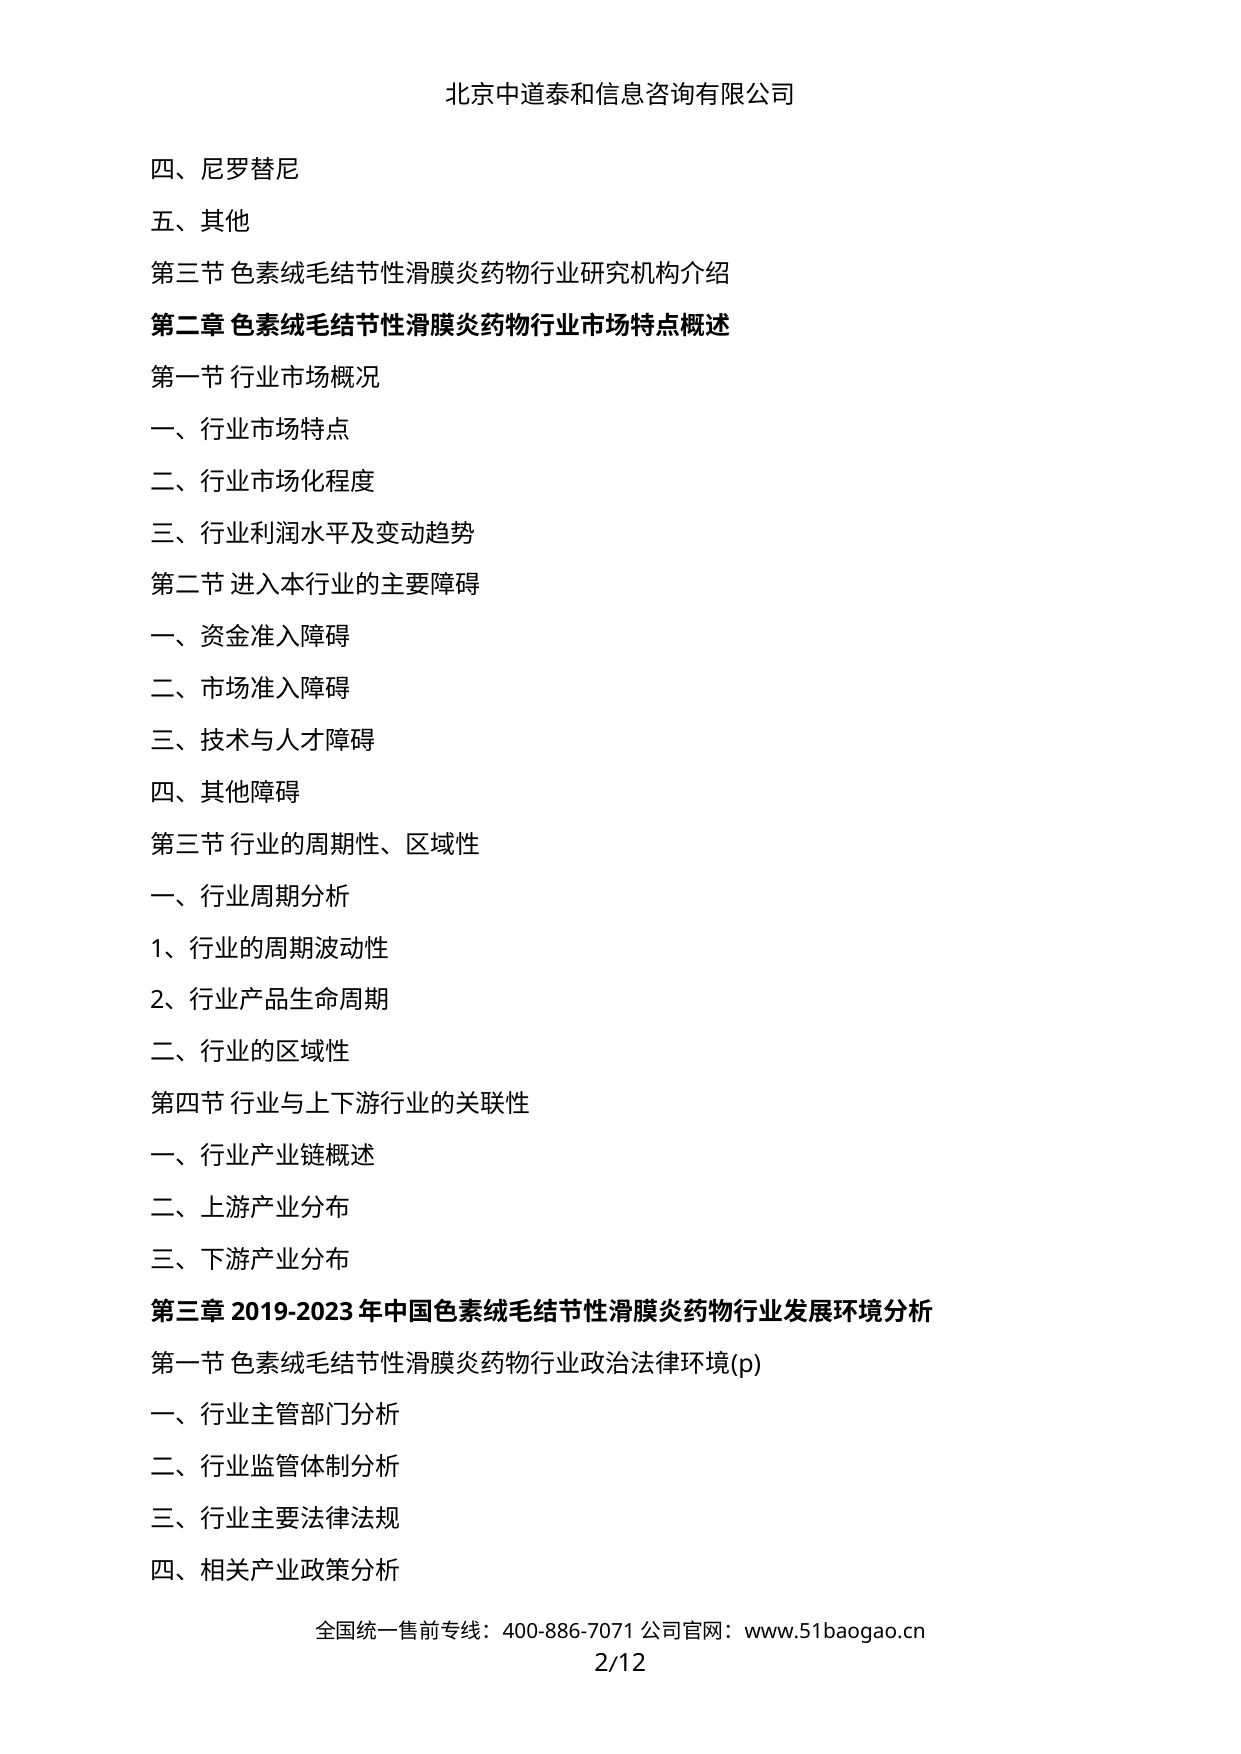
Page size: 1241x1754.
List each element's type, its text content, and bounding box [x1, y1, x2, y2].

text 二、行业监管体制分析 [150, 1447, 1090, 1483]
text 二、市场准入障碍 [150, 669, 1090, 705]
text 三、下游产业分布 [150, 1239, 1090, 1276]
text 四、相关产业政策分析 [150, 1551, 1090, 1587]
text 第二节 进入本行业的主要障碍 [150, 565, 1090, 601]
text 四、其他障碍 [150, 772, 1090, 809]
text 一、资金准入障碍 [150, 617, 1090, 653]
text 三、技术与人才障碍 [150, 721, 1090, 757]
text 二、行业的区域性 [150, 1032, 1090, 1068]
text 第二章 色素绒毛结节性滑膜炎药物行业市场特点概述 [150, 306, 1090, 342]
text 第三节 行业的周期性、区域性 [150, 824, 1090, 861]
text 三、行业主要法律法规 [150, 1499, 1090, 1535]
text 2、行业产品生命周期 [150, 980, 1090, 1016]
text 三、行业利润水平及变动趋势 [150, 513, 1090, 549]
text 二、行业市场化程度 [150, 461, 1090, 497]
text 第一节 色素绒毛结节性滑膜炎药物行业政治法律环境(p) [150, 1343, 1090, 1379]
text 1、行业的周期波动性 [150, 928, 1090, 964]
text 四、尼罗替尼 [150, 150, 1090, 186]
text 一、行业主管部门分析 [150, 1395, 1090, 1431]
text 一、行业产业链概述 [150, 1136, 1090, 1172]
text 一、行业周期分析 [150, 876, 1090, 912]
text 第四节 行业与上下游行业的关联性 [150, 1084, 1090, 1120]
text 第三节 色素绒毛结节性滑膜炎药物行业研究机构介绍 [150, 254, 1090, 290]
text 二、上游产业分布 [150, 1187, 1090, 1224]
text 第一节 行业市场概况 [150, 357, 1090, 394]
text 一、行业市场特点 [150, 409, 1090, 446]
text 五、其他 [150, 202, 1090, 238]
text 第三章 2019-2023年中国色素绒毛结节性滑膜炎药物行业发展环境分析 [150, 1291, 1090, 1327]
